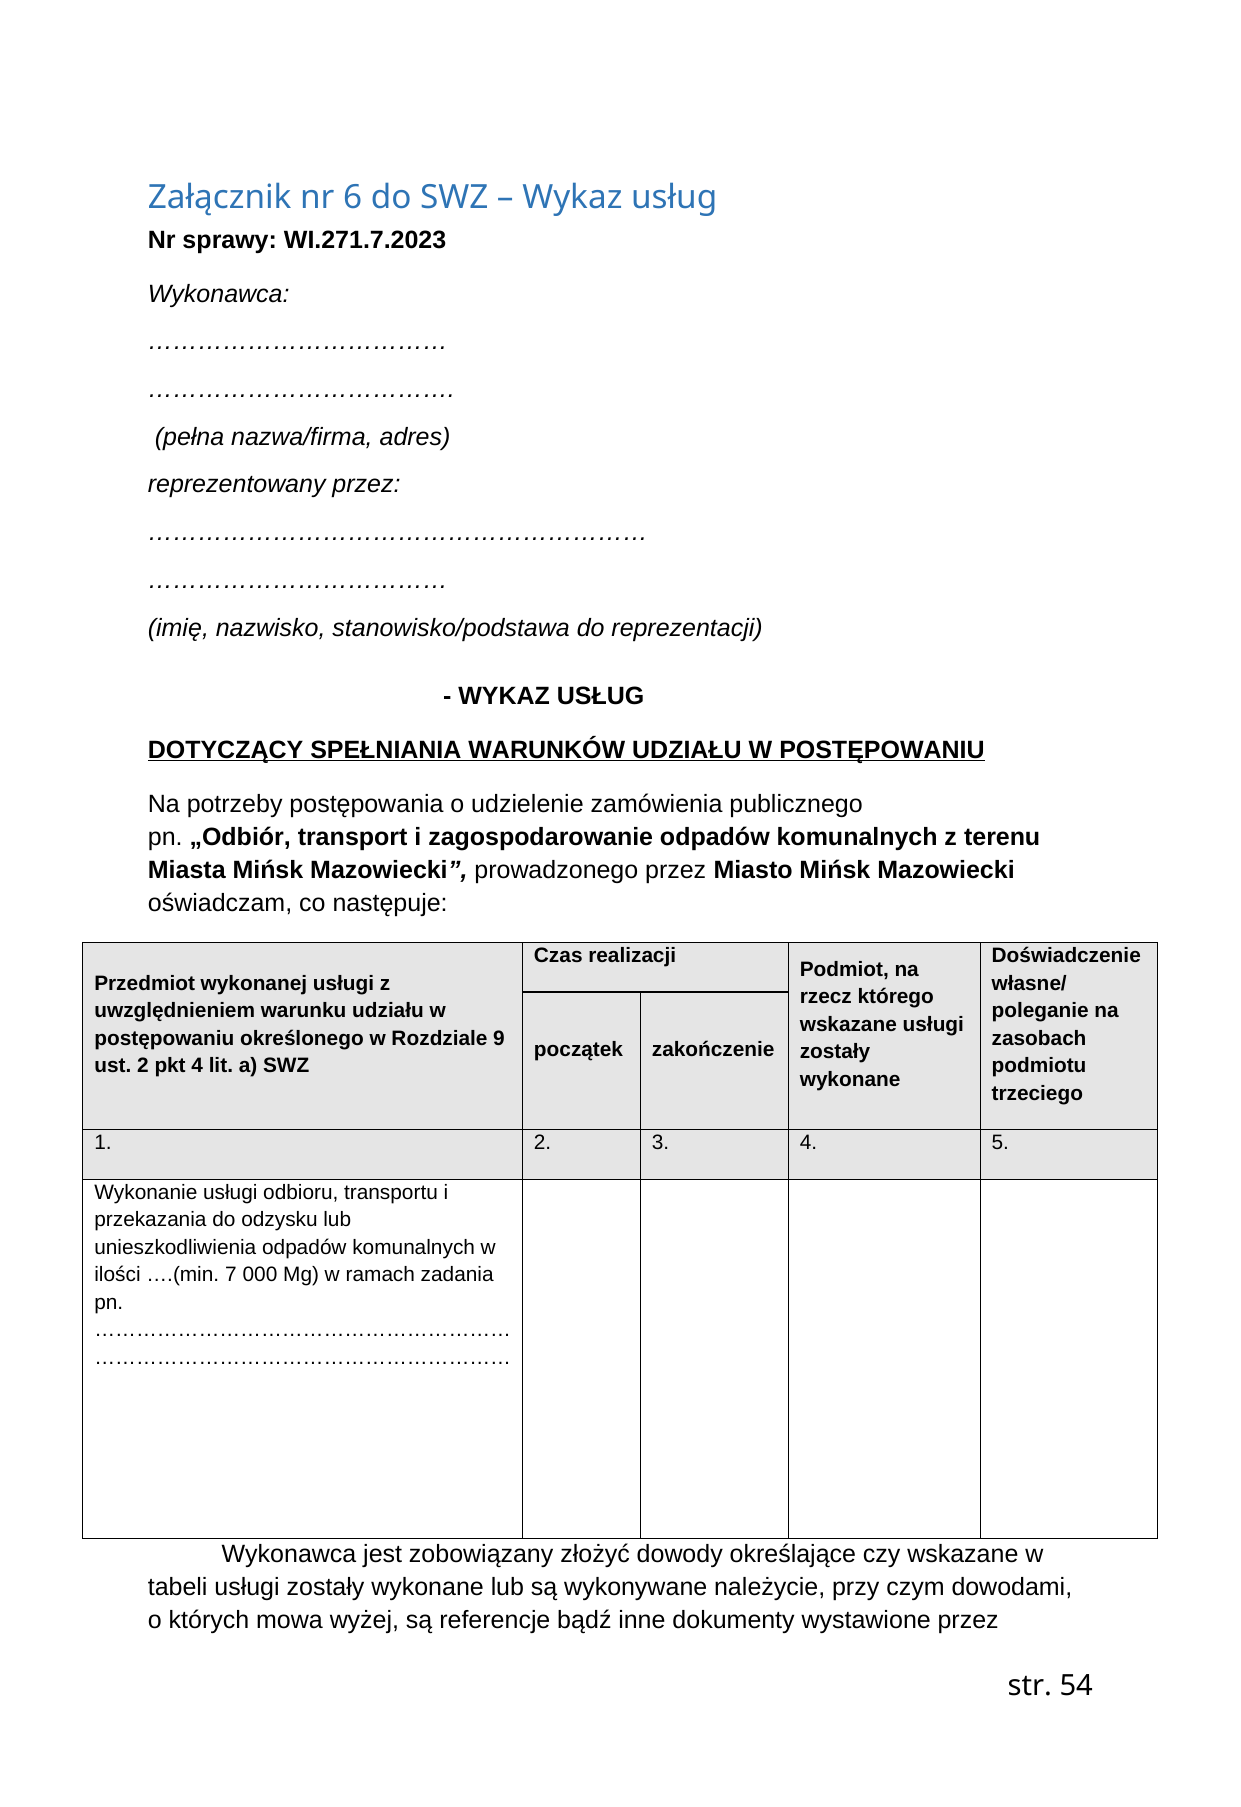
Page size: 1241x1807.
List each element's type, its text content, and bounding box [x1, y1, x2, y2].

text …………………………………………………… [148, 517, 1093, 546]
text Wykonawca: [148, 279, 1093, 307]
table_header Doświadczenie własne/ poleganie na zasobach podmiotu trzeciego [981, 943, 1157, 1129]
table_cell 4. [789, 1130, 980, 1179]
table_header Podmiot, na rzecz którego wskazane usługi zostały wykonane [789, 943, 980, 1129]
text Załącznik nr 6 do SWZ – Wykaz usług [148, 173, 1093, 218]
table_cell zakończenie [641, 993, 788, 1129]
table_cell 3. [641, 1130, 788, 1179]
table_header Przedmiot wykonanej usługi z uwzględnieniem warunku udziału w postępowaniu określonego w Rozdziale 9 ust. 2 pkt 4 lit. a) SWZ [83, 943, 522, 1129]
text Nr sprawy: WI.271.7.2023 [148, 225, 1093, 253]
text Na potrzeby postępowania o udzielenie zamówienia publicznego pn. „Odbiór, transport i zagospodarowanie odpadów komunalnych z terenu Miasta Mińsk Mazowiecki”, prowadzonego przez Miasto Mińsk Mazowiecki oświadczam, co następuje: [148, 789, 1093, 917]
table_cell [789, 1180, 980, 1538]
table_cell 5. [981, 1130, 1157, 1179]
table_cell [641, 1180, 788, 1538]
table_cell [523, 1180, 640, 1538]
text (pełna nazwa/firma, adres) [148, 422, 1093, 451]
table_header Czas realizacji [523, 943, 788, 991]
text reprezentowany przez: [148, 469, 1093, 498]
table_cell 1. [83, 1130, 522, 1179]
table_cell 2. [523, 1130, 640, 1179]
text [148, 1539, 1093, 1634]
text ……………………………… [148, 565, 1093, 594]
text ……………………………… [148, 326, 1093, 355]
text (imię, nazwisko, stanowisko/podstawa do reprezentacji) [148, 613, 1093, 641]
table_cell Wykonanie usługi odbioru, transportu i przekazania do odzysku lub unieszkodliwienia odpadów komunalnych w ilości ….(min. 7 000 Mg) w ramach zadania pn. ………………………………………………………………………………………………………… [83, 1180, 522, 1538]
table_cell początek [523, 993, 640, 1129]
text ………………………………. [148, 374, 1093, 403]
text - WYKAZ USŁUG [148, 681, 1093, 710]
text DOTYCZĄCY SPEŁNIANIA WARUNKÓW UDZIAŁU W POSTĘPOWANIU [148, 735, 1093, 764]
table_cell [981, 1180, 1157, 1538]
